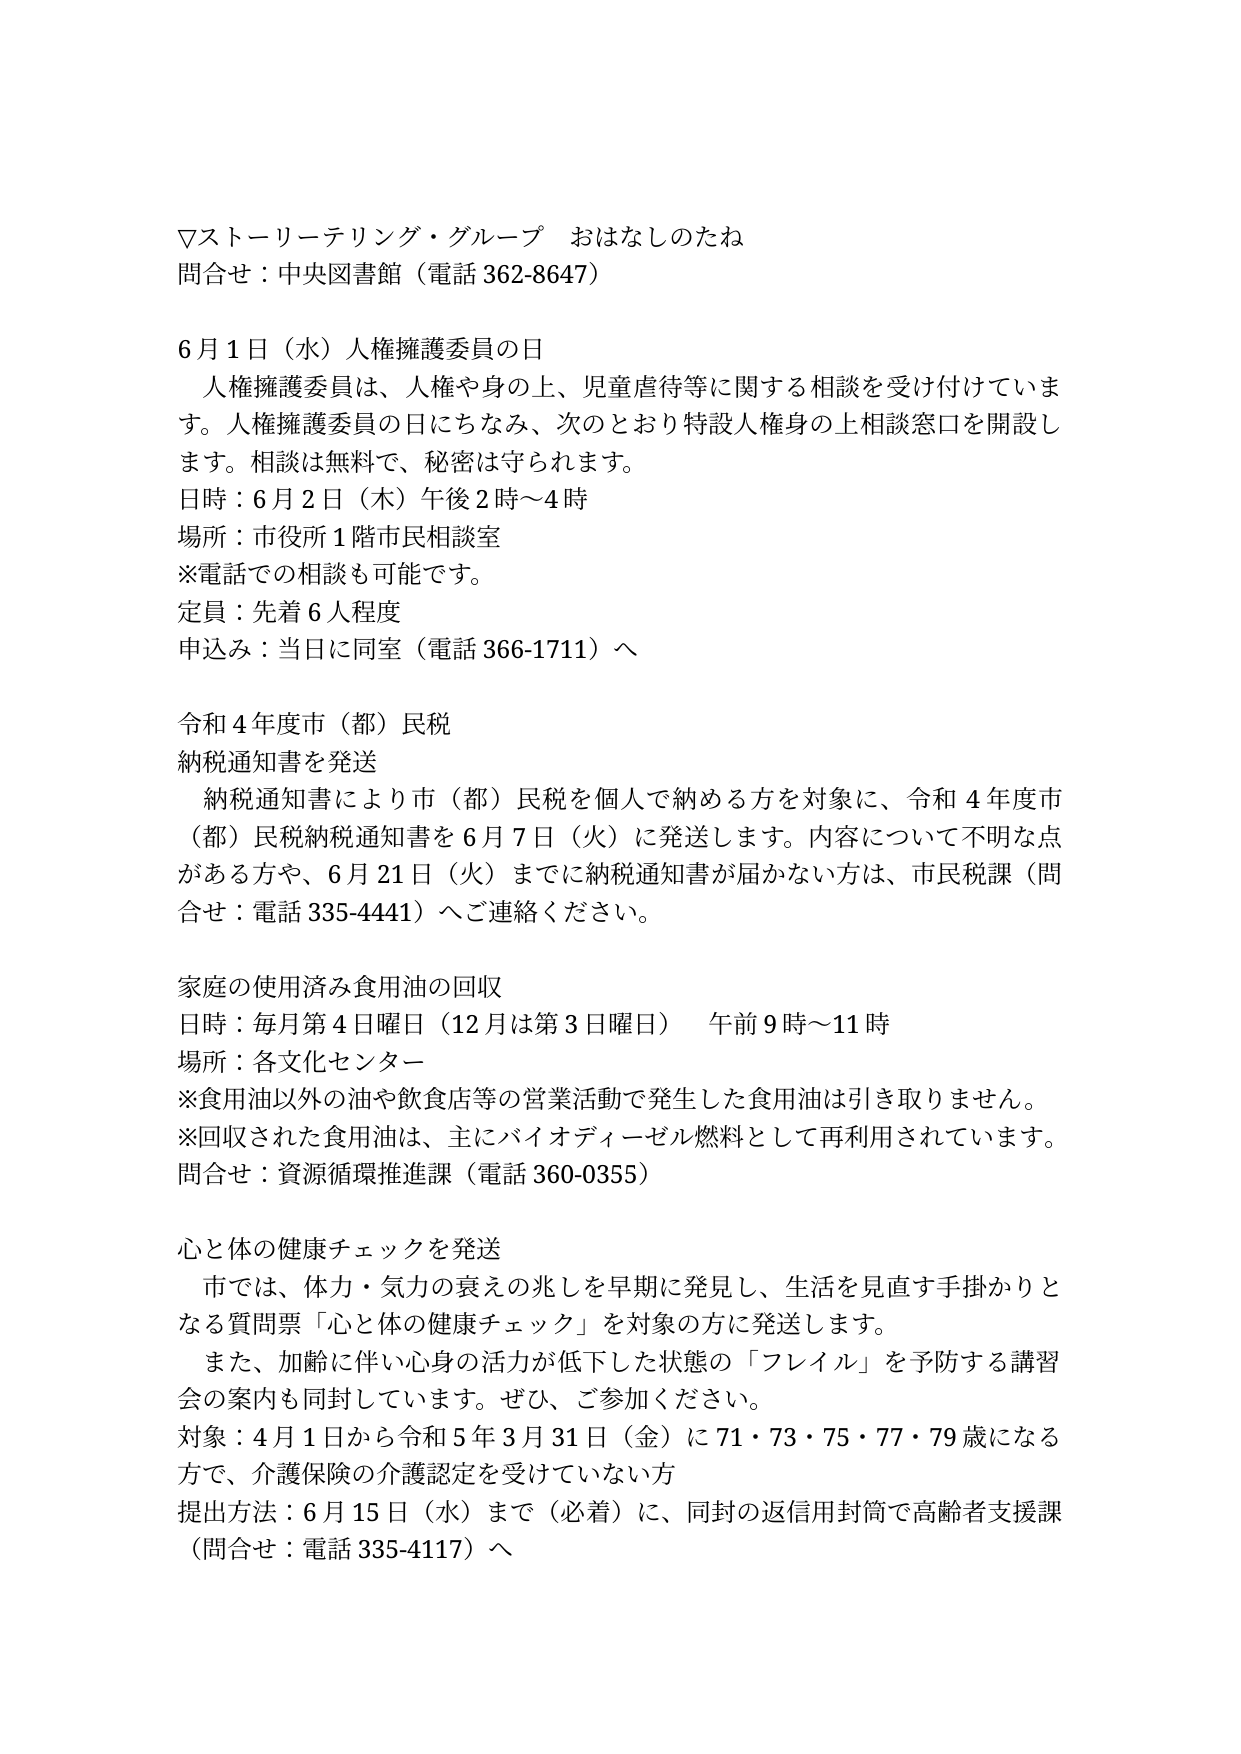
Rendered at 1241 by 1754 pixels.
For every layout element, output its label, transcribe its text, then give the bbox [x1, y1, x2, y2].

text 日時：毎月第4日曜日（12月は第3日曜日） 午前9時～11時 [177, 1004, 1063, 1042]
text ※回収された食用油は、主にバイオディーゼル燃料として再利用されています。 [177, 1117, 1063, 1154]
text ※電話での相談も可能です。 [177, 554, 1063, 592]
text 問合せ：中央図書館（電話362-8647） [177, 254, 1063, 292]
text 問合せ：資源循環推進課（電話360-0355） [177, 1154, 1063, 1192]
text 提出方法：6月15日（水）まで（必着）に、同封の返信用封筒で高齢者支援課（問合せ：電話335-4117）へ [177, 1492, 1063, 1567]
text 申込み：当日に同室（電話366-1711）へ [177, 629, 1063, 667]
text 人権擁護委員は、人権や身の上、児童虐待等に関する相談を受け付けています。人権擁護委員の日にちなみ、次のとおり特設人権身の上相談窓口を開設します。相談は無料で、秘密は守られます。 [177, 367, 1063, 479]
text 心と体の健康チェックを発送 [177, 1229, 1063, 1267]
text 場所：各文化センター [177, 1042, 1063, 1079]
text 日時：6月2日（木）午後2時～4時 [177, 479, 1063, 517]
text 納税通知書により市（都）民税を個人で納める方を対象に、令和4年度市（都）民税納税通知書を6月7日（火）に発送します。内容について不明な点がある方や、6月21日（火）までに納税通知書が届かない方は、市民税課（問合せ：電話335-4441）へご連絡ください。 [177, 779, 1063, 929]
text 納税通知書を発送 [177, 742, 1063, 779]
text 場所：市役所1階市民相談室 [177, 517, 1063, 554]
text 令和4年度市（都）民税 [177, 704, 1063, 742]
text また、加齢に伴い心身の活力が低下した状態の「フレイル」を予防する講習会の案内も同封しています。ぜひ、ご参加ください。 [177, 1342, 1063, 1417]
text ※食用油以外の油や飲食店等の営業活動で発生した食用油は引き取りません。 [177, 1079, 1063, 1117]
text 家庭の使用済み食用油の回収 [177, 967, 1063, 1004]
text 対象：4月1日から令和5年3月31日（金）に71・73・75・77・79歳になる方で、介護保険の介護認定を受けていない方 [177, 1417, 1063, 1492]
text 市では、体力・気力の衰えの兆しを早期に発見し、生活を見直す手掛かりとなる質問票「心と体の健康チェック」を対象の方に発送します。 [177, 1267, 1063, 1342]
text 6月1日（水）人権擁護委員の日 [177, 329, 1063, 367]
text 定員：先着6人程度 [177, 592, 1063, 629]
text ▽ストーリーテリング・グループ おはなしのたね [177, 217, 1063, 254]
